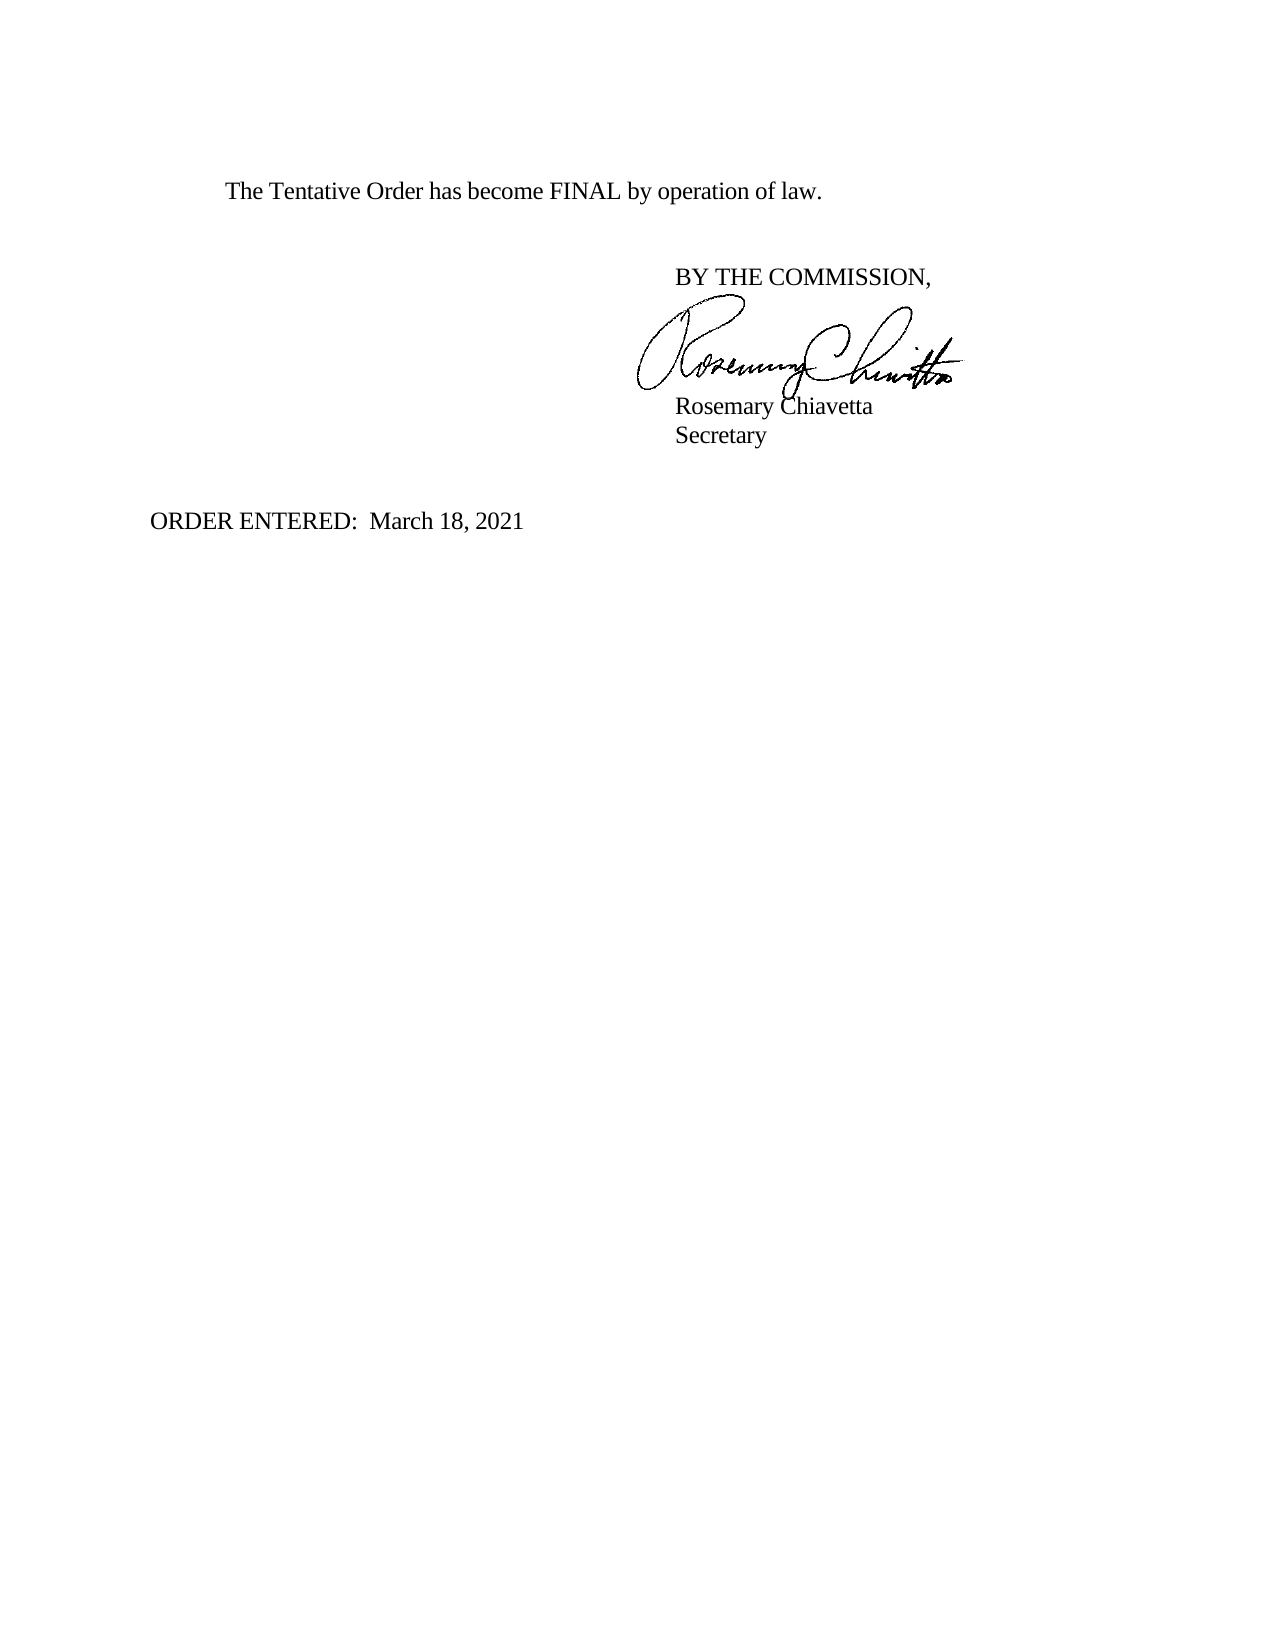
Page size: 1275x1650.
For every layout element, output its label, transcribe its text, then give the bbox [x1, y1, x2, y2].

text BY THE COMMISSION, [150, 262, 1125, 291]
picture [625, 291, 986, 391]
text Secretary [150, 420, 1125, 448]
text The Tentative Order has become FINAL by operation of law. [150, 176, 1125, 205]
text Rosemary Chiavetta [150, 391, 1125, 420]
text ORDER ENTERED: March 18, 2021 [150, 506, 1125, 535]
